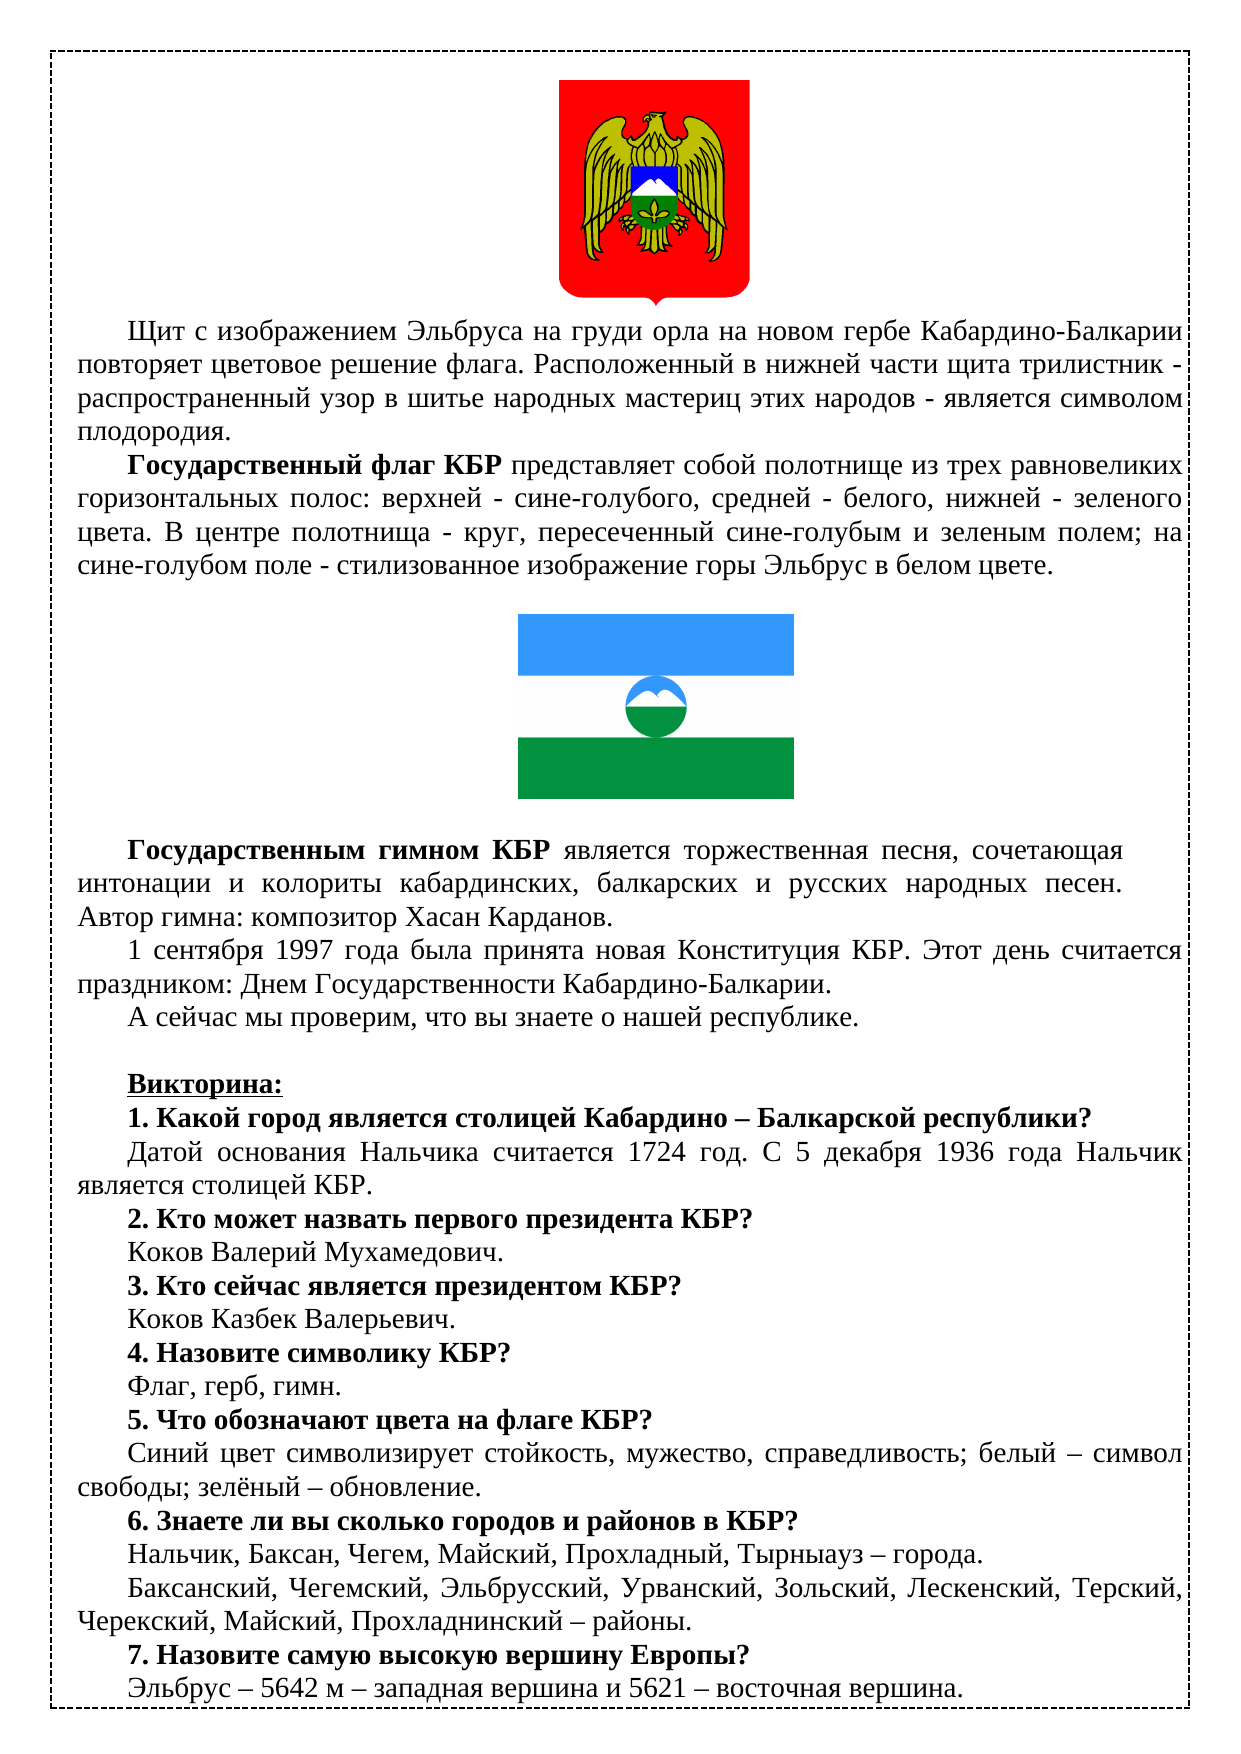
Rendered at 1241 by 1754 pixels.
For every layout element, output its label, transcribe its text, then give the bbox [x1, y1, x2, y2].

text Государственным гимном КБР является торжественная песня, сочетающая интонации и колориты кабардинских, балкарских и русских народных песен. Автор гимна: композитор Хасан Карданов. [77, 832, 1123, 932]
text Викторина: [77, 1067, 1184, 1100]
text 2. Кто может назвать первого президента КБР? [77, 1201, 1184, 1234]
picture [549, 74, 762, 313]
text А сейчас мы проверим, что вы знаете о нашей республике. [77, 999, 1184, 1033]
text Синий цвет символизирует стойкость, мужество, справедливость; белый – символ свободы; зелёный – обновление. [77, 1436, 1184, 1503]
text Коков Казбек Валерьевич. [77, 1301, 1184, 1335]
text Флаг, герб, гимн. [77, 1368, 1184, 1402]
text Щит с изображением Эльбруса на груди орла на новом гербе Кабардино-Балкарии повторяет цветовое решение флага. Расположенный в нижней части щита трилистник - распространенный узор в шитье народных мастериц этих народов - является символом плодородия. [77, 313, 1184, 447]
text 7. Назовите самую высокую вершину Европы? [77, 1637, 1184, 1670]
text Баксанский, Чегемский, Эльбрусский, Урванский, Зольский, Лескенский, Терский, Черекский, Майский, Прохладнинский – районы. [77, 1570, 1184, 1637]
text 1. Какой город является столицей Кабардино – Балкарской республики? [77, 1100, 1184, 1134]
text Коков Валерий Мухамедович. [77, 1234, 1184, 1268]
text Нальчик, Баксан, Чегем, Майский, Прохладный, Тырныауз – города. [77, 1536, 1184, 1570]
text 3. Кто сейчас является президентом КБР? [77, 1268, 1184, 1301]
picture [518, 614, 794, 799]
text Государственный флаг КБР представляет собой полотнище из трех равновеликих горизонтальных полос: верхней - сине-голубого, средней - белого, нижней - зеленого цвета. В центре полотнища - круг, пересеченный сине-голубым и зеленым полем; на сине-голубом поле - стилизованное изображение горы Эльбрус в белом цвете. [77, 447, 1184, 581]
text 1 сентября 1997 года была принята новая Конституция КБР. Этот день считается праздником: Днем Государственности Кабардино-Балкарии. [77, 932, 1184, 999]
text Датой основания Нальчика считается 1724 год. С 5 декабря 1936 года Нальчик является столицей КБР. [77, 1134, 1184, 1201]
text 5. Что обозначают цвета на флаге КБР? [77, 1402, 1184, 1436]
text 6. Знаете ли вы сколько городов и районов в КБР? [77, 1503, 1184, 1536]
text 4. Назовите символику КБР? [77, 1335, 1184, 1368]
text Эльбрус – – западная вершина и 5621 – восточная вершина. [77, 1670, 1184, 1704]
